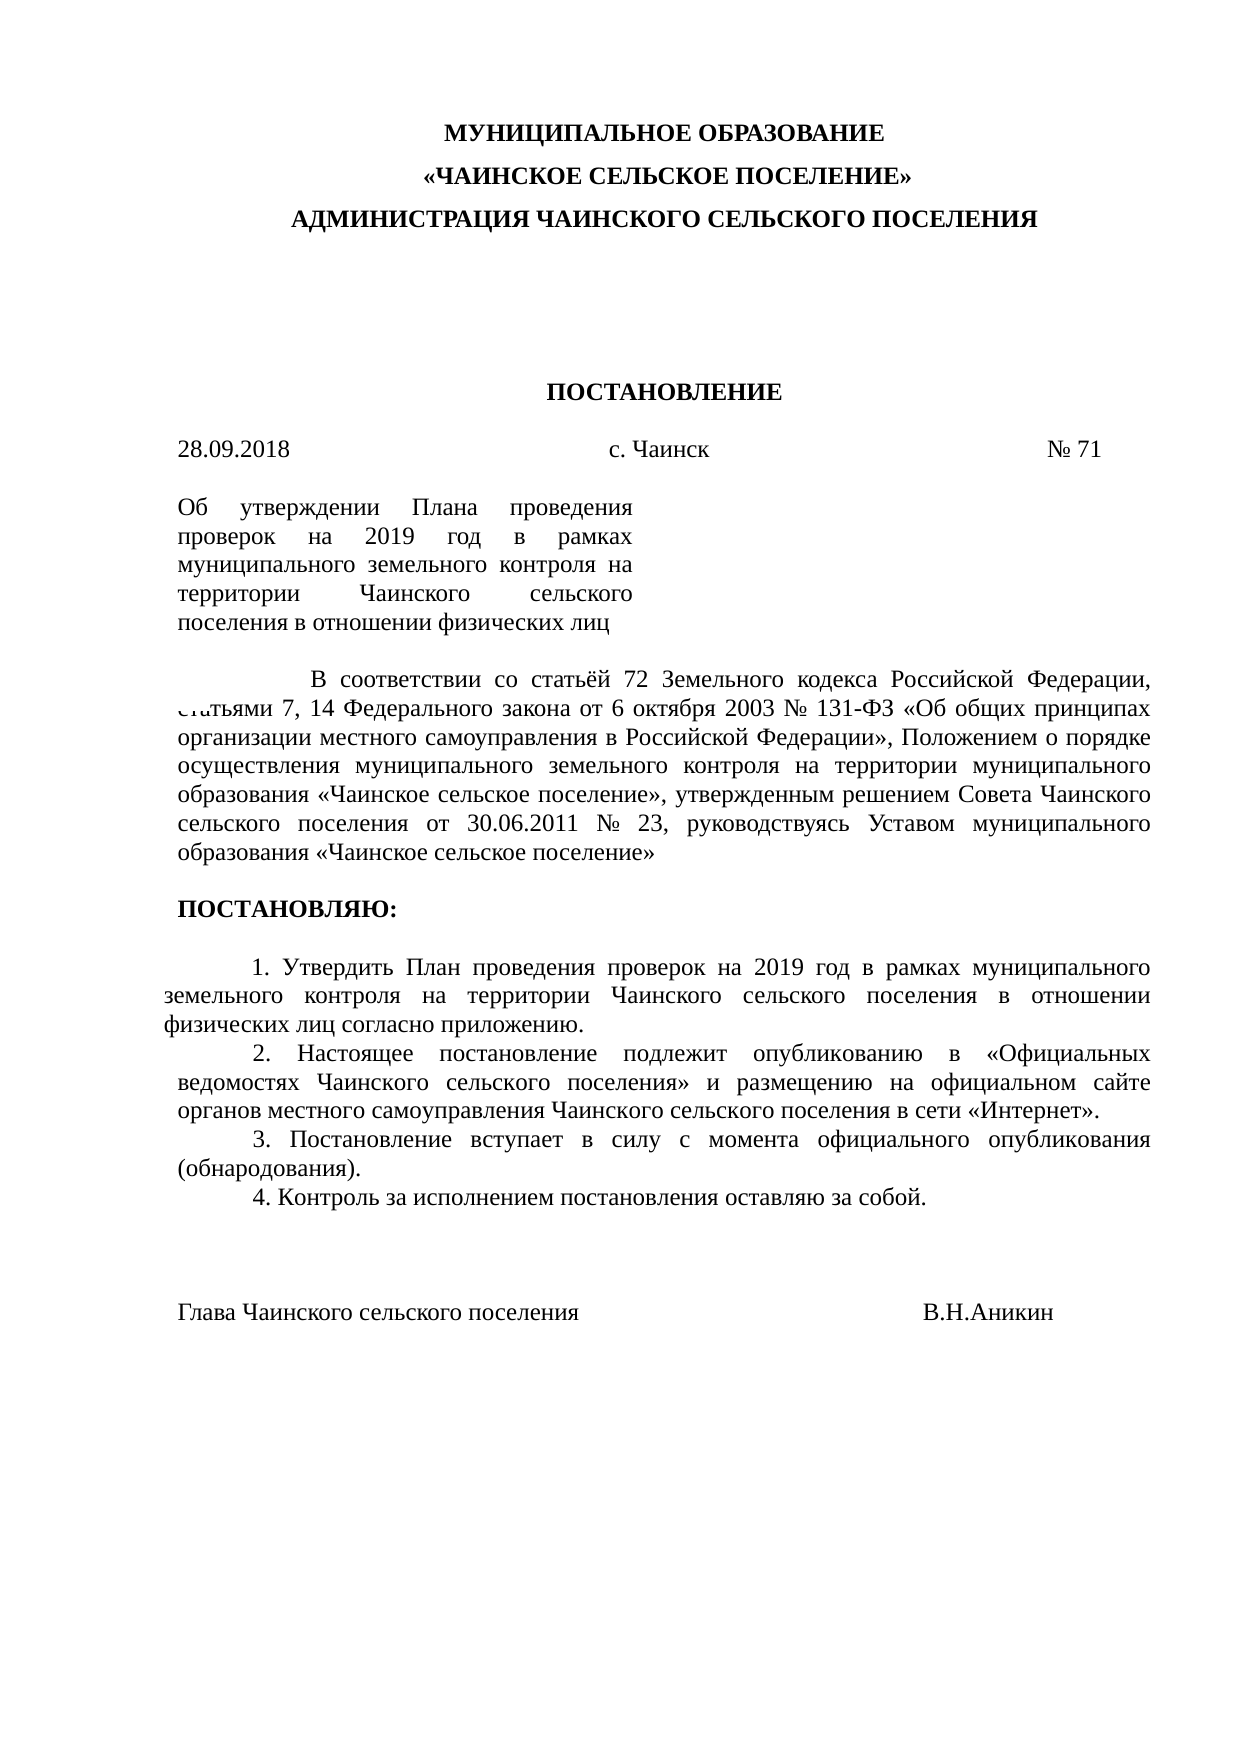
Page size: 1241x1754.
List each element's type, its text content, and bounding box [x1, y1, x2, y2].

text 28.09.2018 с. Чаинск № 71 [177, 434, 1152, 463]
text 2. Настоящее постановление подлежит опубликованию в «Официальных ведомостях Чаинского сельского поселения» и размещению на официальном сайте органов местного самоуправления Чаинского сельского поселения в сети «Интернет». [177, 1038, 1152, 1124]
text АДМИНИСТРАЦИЯ ЧАИНСКОГО СЕЛЬСКОГО ПОСЕЛЕНИЯ [177, 204, 1152, 233]
table_header Об утверждении Плана проведения проверок на 2019 год в рамках муниципального земельного контроля на территории Чаинского сельского поселения в отношении физических лиц [166, 492, 665, 636]
title 1. Утвердить План проведения проверок на 2019 год в рамках муниципального земельного контроля на территории Чаинского сельского поселения в отношении физических лиц согласно приложению. [163, 952, 1152, 1038]
text 4. Контроль за исполнением постановления оставляю за собой. [177, 1182, 1152, 1211]
text МУНИЦИПАЛЬНОЕ ОБРАЗОВАНИЕ [177, 118, 1152, 147]
text В соответствии со статьёй 72 Земельного кодекса Российской Федерации, статьями 7, 14 Федерального закона от 6 октября 2003 № 131-ФЗ «Об общих принципах организации местного самоуправления в Российской Федерации», Положением о порядке осуществления муниципального земельного контроля на территории муниципального образования «Чаинское сельское поселение», утвержденным решением Совета Чаинского сельского поселения от 30.06.2011 № 23, руководствуясь Уставом муниципального образования «Чаинское сельское поселение» [177, 664, 1152, 866]
text 3. Постановление вступает в силу с момента официального опубликования (обнародования). [177, 1124, 1152, 1182]
text ПОСТАНОВЛЯЮ: [177, 894, 1152, 923]
text «ЧАИНСКОЕ СЕЛЬСКОЕ ПОСЕЛЕНИЕ» [177, 161, 1152, 190]
text Глава Чаинского сельского поселения В.Н.Аникин [177, 1297, 1152, 1326]
text ПОСТАНОВЛЕНИЕ [177, 377, 1152, 406]
